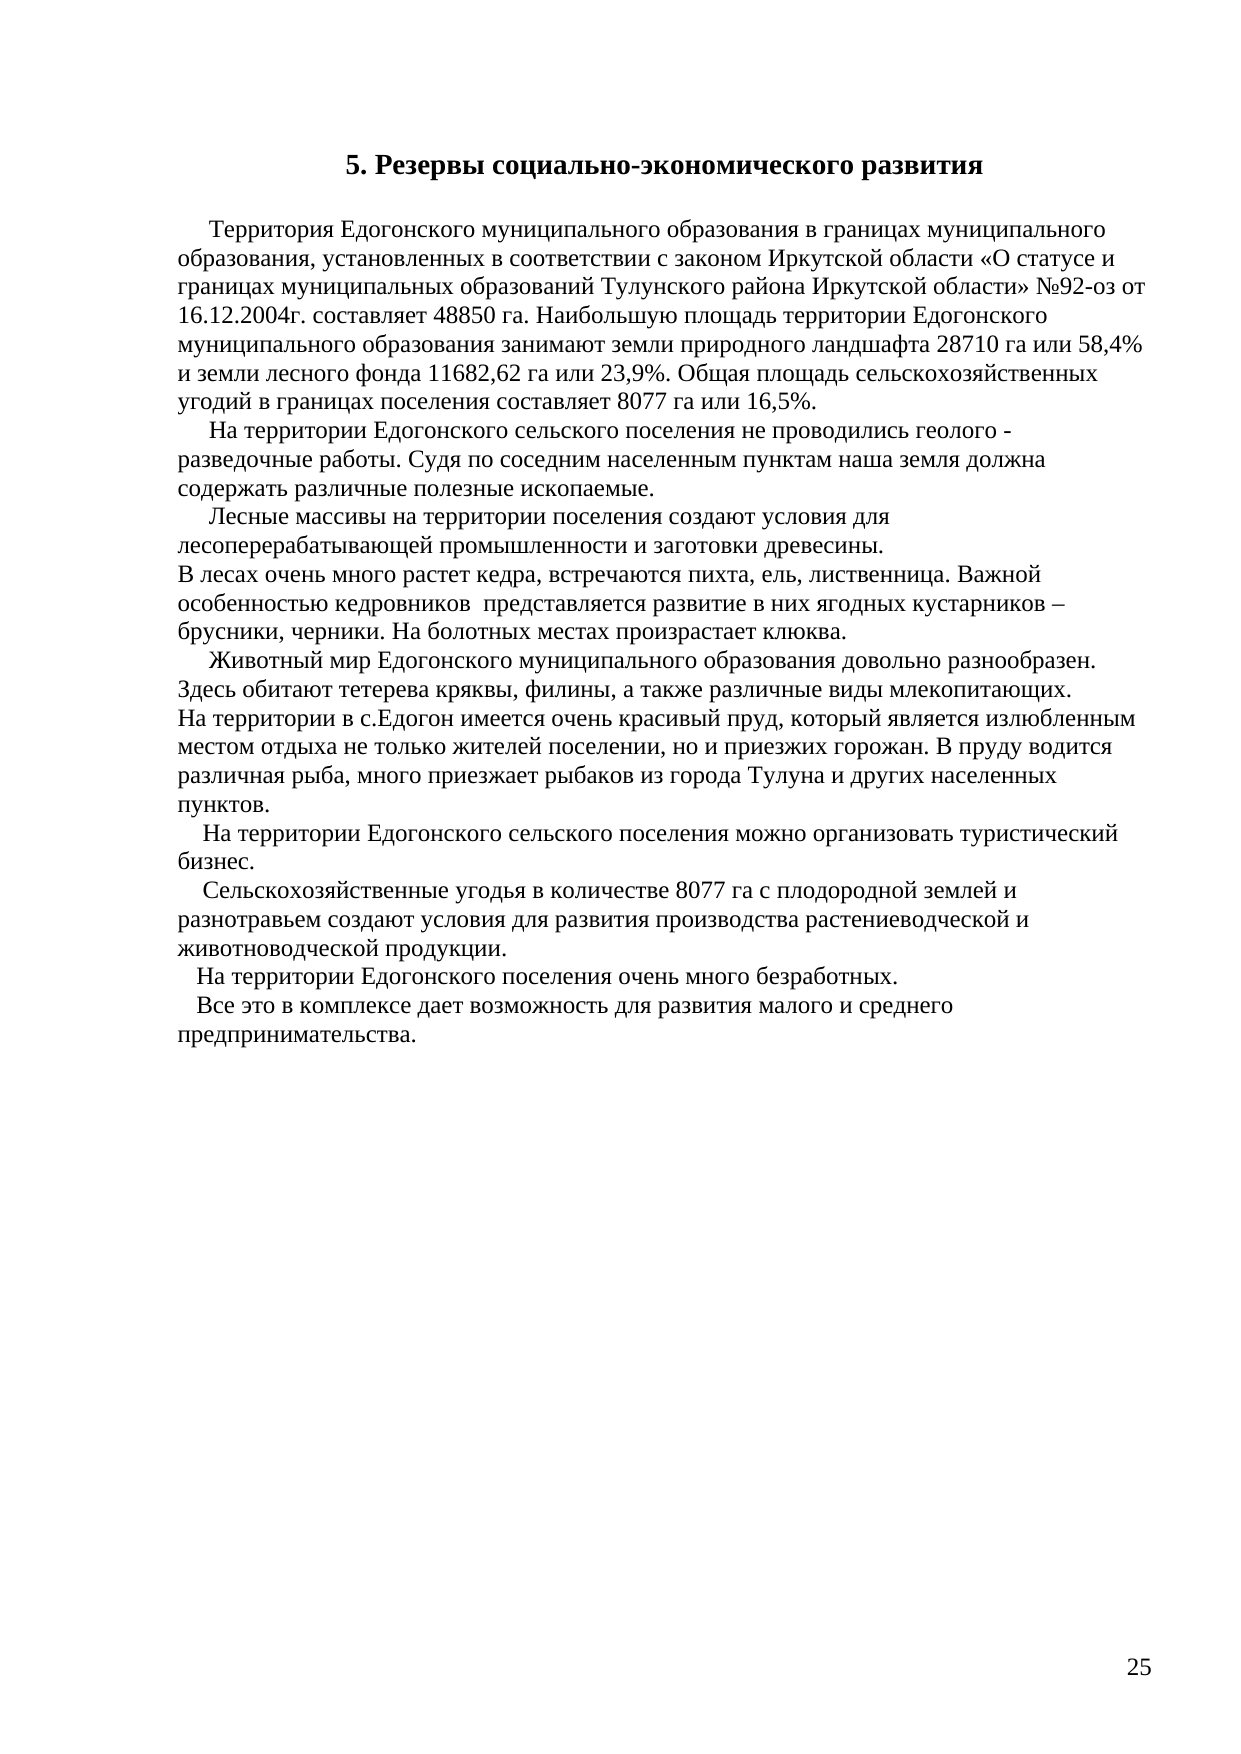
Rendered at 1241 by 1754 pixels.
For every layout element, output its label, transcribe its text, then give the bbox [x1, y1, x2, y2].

text На территории Едогонского поселения очень много безработных. [177, 961, 1152, 990]
text Здесь обитают тетерева кряквы, филины, а также различные виды млекопитающих. [177, 674, 1152, 703]
text Территория Едогонского муниципального образования в границах муниципального образования, установленных в соответствии с законом Иркутской области «О статусе и границах муниципальных образований Тулунского района Иркутской области» №92-оз от 16.12.2004г. составляет 48850 га. Наибольшую площадь территории Едогонского муниципального образования занимают земли природного ландшафта 28710 га или 58,4% и земли лесного фонда 11682,62 га или 23,9%. Общая площадь сельскохозяйственных угодий в границах поселения составляет 8077 га или 16,5%. [177, 214, 1152, 415]
text 5. Резервы социально-экономического развития [177, 147, 1152, 180]
text Все это в комплексе дает возможность для развития малого и среднего предпринимательства. [177, 990, 1152, 1048]
text Лесные массивы на территории поселения создают условия для лесоперерабатывающей промышленности и заготовки древесины. [177, 501, 1152, 559]
text На территории Едогонского сельского поселения не проводились геолого - разведочные работы. Судя по соседним населенным пунктам наша земля должна содержать различные полезные ископаемые. [177, 415, 1152, 501]
text На территории в с.Едогон имеется очень красивый пруд, который является излюбленным местом отдыха не только жителей поселении, но и приезжих горожан. В пруду водится различная рыба, много приезжает рыбаков из города Тулуна и других населенных пунктов. [177, 703, 1152, 818]
text В лесах очень много растет кедра, встречаются пихта, ель, лиственница. Важной особенностью кедровников представляется развитие в них ягодных кустарников –брусники, черники. На болотных местах произрастает клюква. [177, 559, 1152, 645]
text Животный мир Едогонского муниципального образования довольно разнообразен. [177, 645, 1152, 674]
text Сельскохозяйственные угодья в количестве 8077 га с плодородной землей и разнотравьем создают условия для развития производства растениеводческой и животноводческой продукции. [177, 875, 1152, 961]
text На территории Едогонского сельского поселения можно организовать туристический бизнес. [177, 818, 1152, 875]
